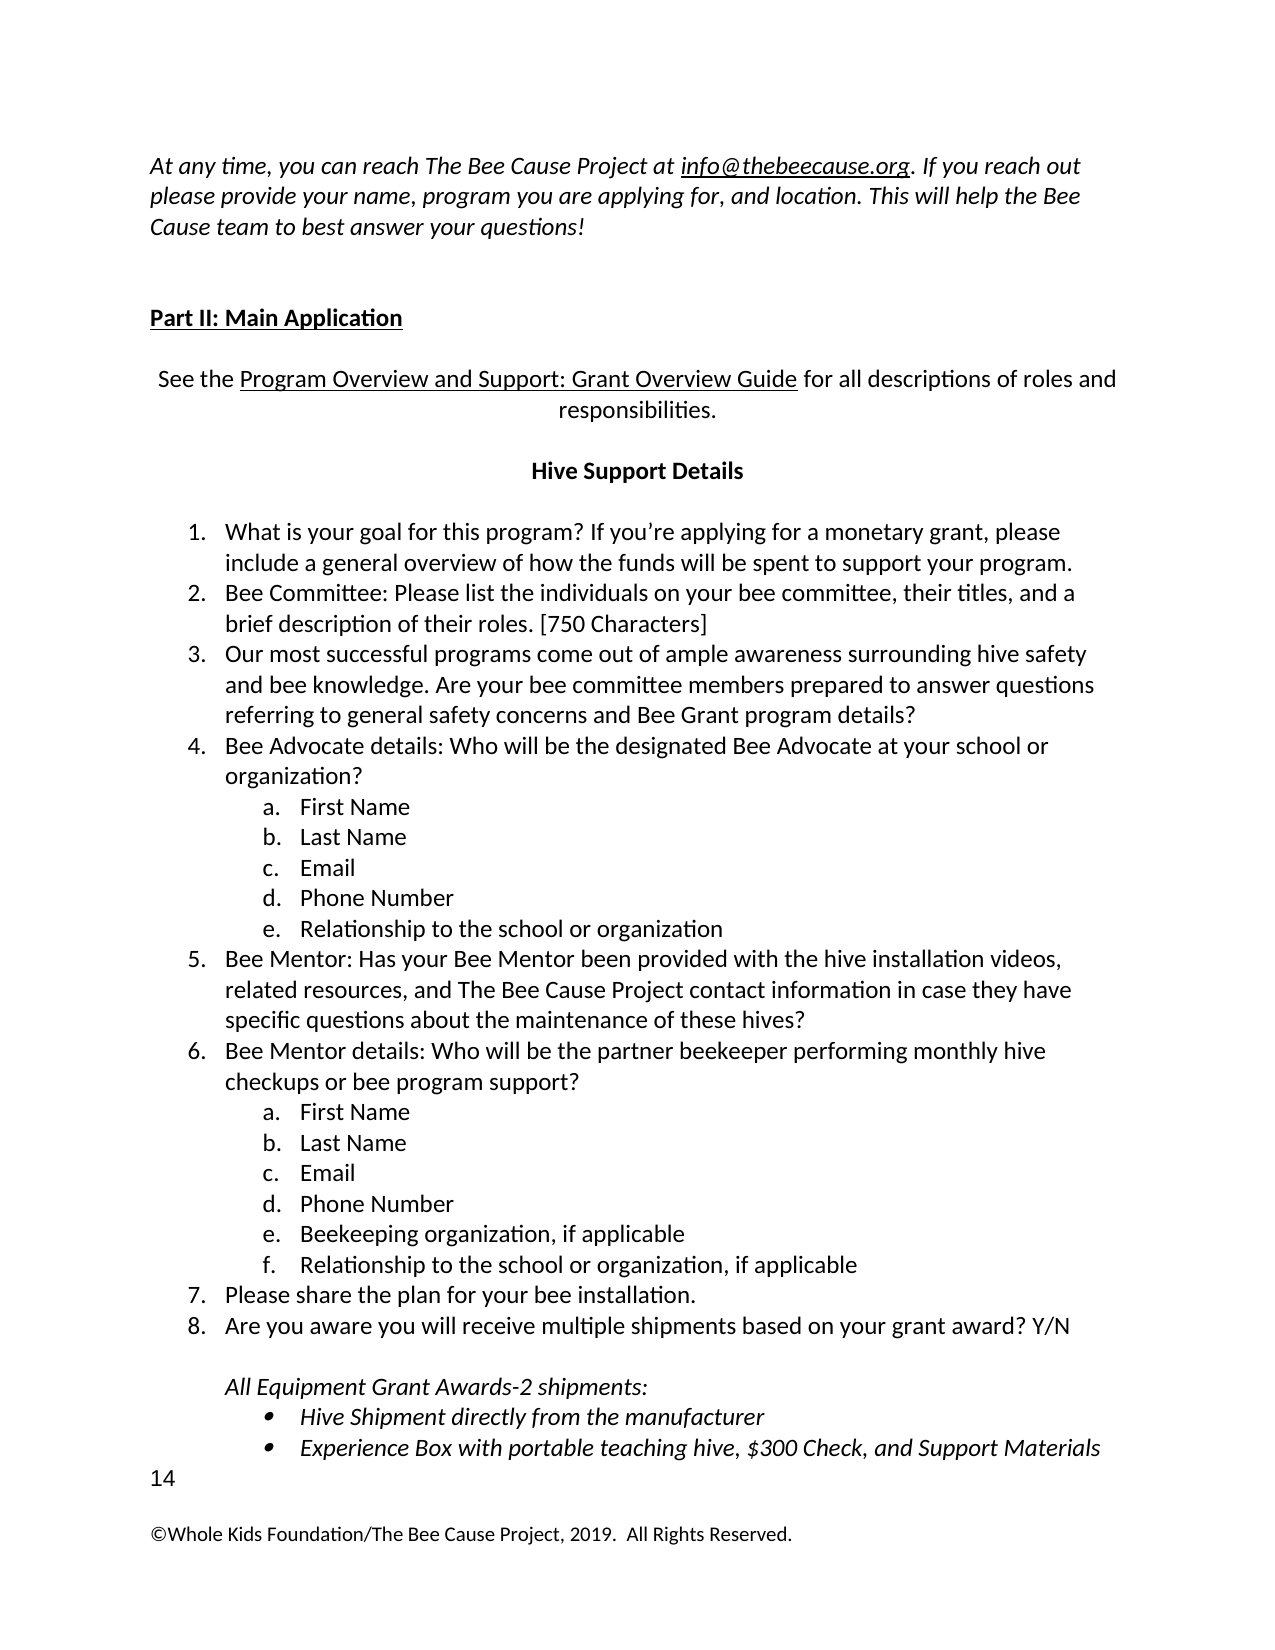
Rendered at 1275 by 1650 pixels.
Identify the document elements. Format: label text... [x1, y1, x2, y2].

list Bee Committee: Please list the individuals on your bee committee, their titles, and a brief description of their roles. [750 Characters] [187, 577, 1125, 638]
text Hive Support Details [150, 455, 1125, 486]
list Last Name [262, 1127, 1125, 1157]
list Last Name [262, 821, 1125, 852]
list What is your goal for this program? If you’re applying for a monetary grant, please include a general overview of how the funds will be spent to support your program. [187, 516, 1125, 577]
list Bee Mentor details: Who will be the partner beekeeper performing monthly hive checkups or bee program support? [187, 1035, 1125, 1096]
list First Name [262, 1096, 1125, 1127]
text See the Program Overview and Support: Grant Overview Guide for all descriptions of roles and responsibilities. [150, 364, 1125, 425]
text All Equipment Grant Awards-2 shipments: [225, 1371, 1125, 1401]
text Part II: Main Application [150, 303, 1125, 333]
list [262, 1432, 1125, 1462]
list Hive Shipment directly from the manufacturer [262, 1401, 1125, 1432]
list Relationship to the school or organization [262, 913, 1125, 943]
list Relationship to the school or organization, if applicable [262, 1249, 1125, 1279]
list Bee Advocate details: Who will be the designated Bee Advocate at your school or organization? [187, 730, 1125, 791]
list Phone Number [262, 1188, 1125, 1218]
list Email [262, 852, 1125, 882]
list First Name [262, 791, 1125, 821]
list Please share the plan for your bee installation. [187, 1279, 1125, 1310]
list Bee Mentor: Has your Bee Mentor been provided with the hive installation videos, related resources, and The Bee Cause Project contact information in case they have specific questions about the maintenance of these hives? [187, 943, 1125, 1035]
list Phone Number [262, 882, 1125, 913]
list Beekeeping organization, if applicable [262, 1218, 1125, 1249]
text At any time, you can reach The Bee Cause Project at info@thebeecause.org. If you reach out please provide your name, program you are applying for, and location. This will help the Bee Cause team to best answer your questions! [150, 150, 1125, 242]
list Email [262, 1157, 1125, 1188]
list Are you aware you will receive multiple shipments based on your grant award? Y/N [187, 1310, 1125, 1340]
list Our most successful programs come out of ample awareness surrounding hive safety and bee knowledge. Are your bee committee members prepared to answer questions referring to general safety concerns and Bee Grant program details? [187, 638, 1125, 730]
